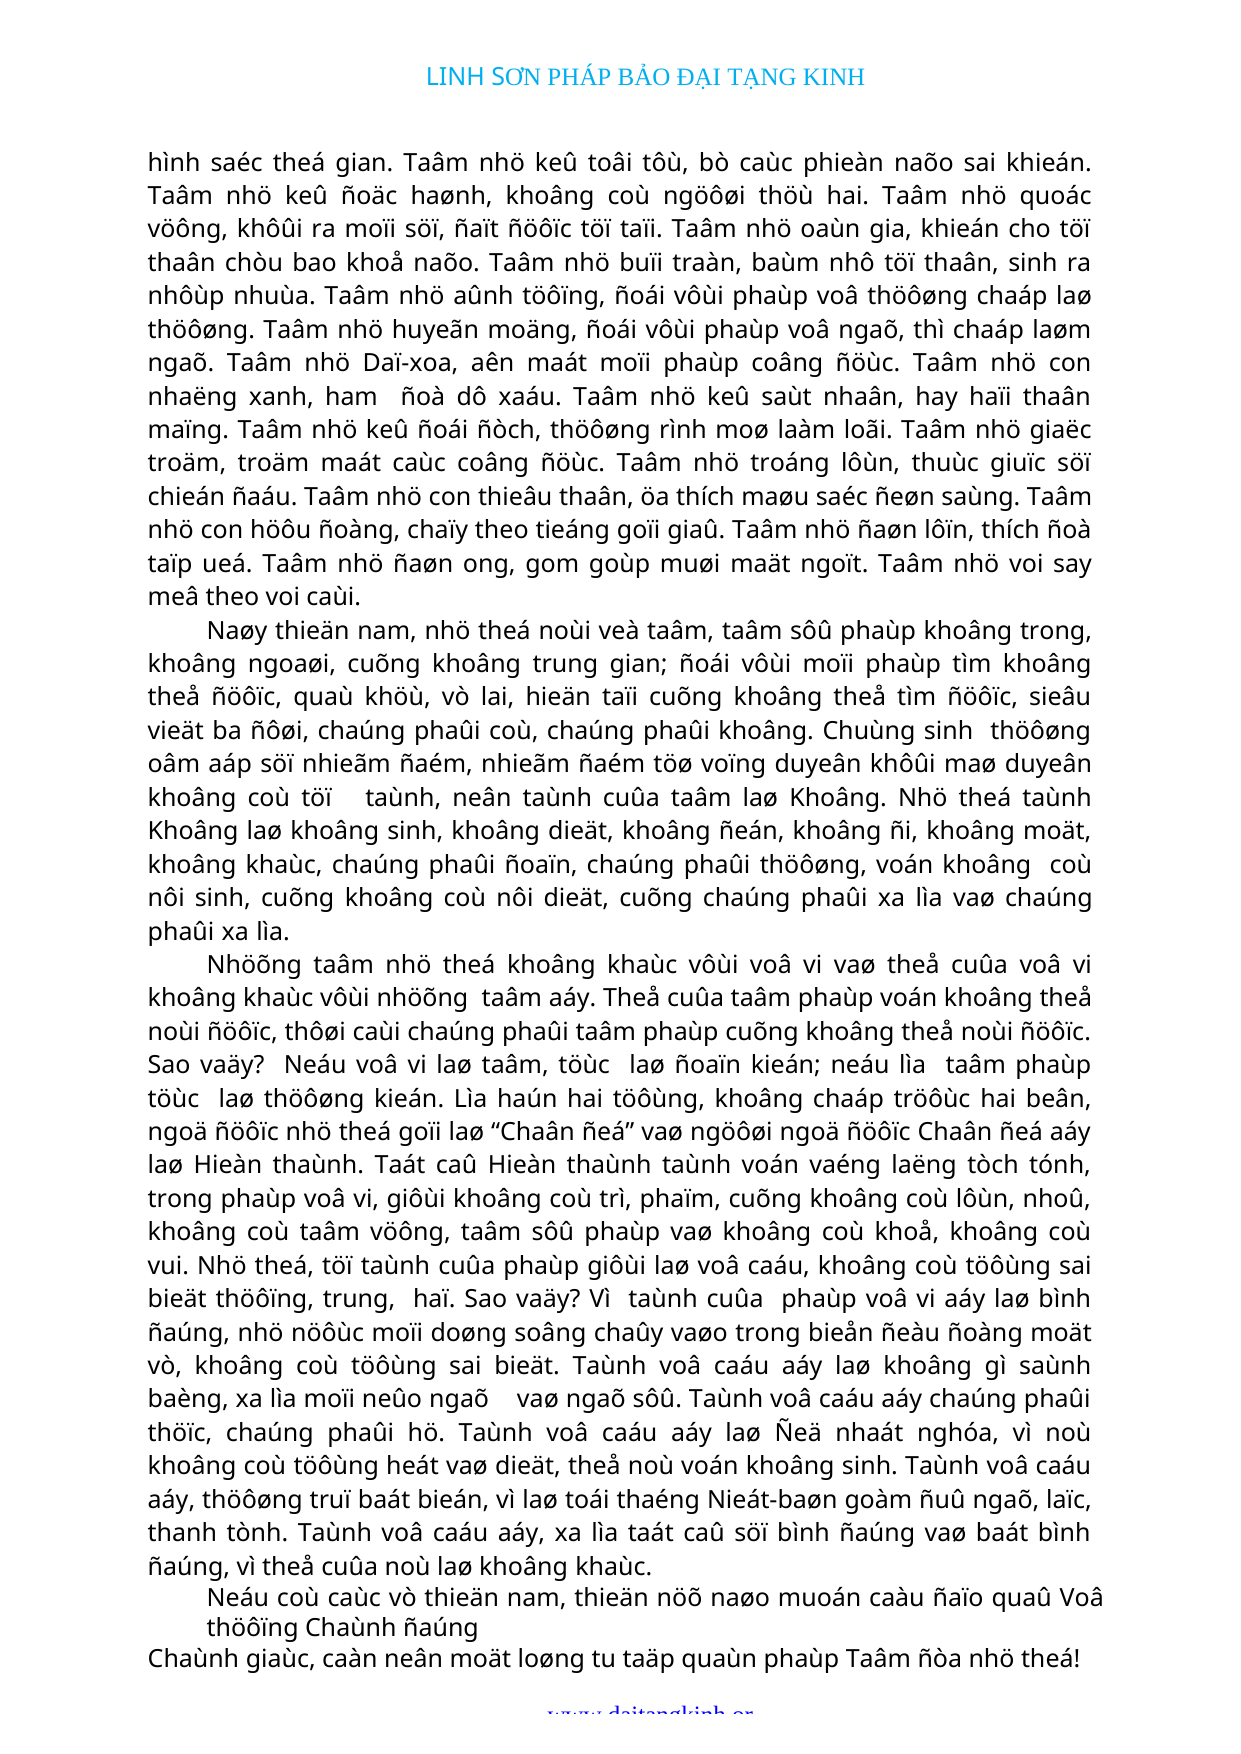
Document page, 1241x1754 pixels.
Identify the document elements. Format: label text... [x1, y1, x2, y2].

text Nhöõng taâm nhö theá khoâng khaùc vôùi voâ vi vaø theå cuûa voâ vi khoâng khaùc vôùi nhöõng taâm aáy. Theå cuûa taâm phaùp voán khoâng theå noùi ñöôïc, thôøi caùi chaúng phaûi taâm phaùp cuõng khoâng theå noùi ñöôïc. Sao vaäy? Neáu voâ vi laø taâm, töùc laø ñoaïn kieán; neáu lìa taâm phaùp töùc laø thöôøng kieán. Lìa haún hai töôùng, khoâng chaáp tröôùc hai beân, ngoä ñöôïc nhö theá goïi laø “Chaân ñeá” vaø ngöôøi ngoä ñöôïc Chaân ñeá aáy laø Hieàn thaùnh. Taát caû Hieàn thaùnh taùnh voán vaéng laëng tòch tónh, trong phaùp voâ vi, giôùi khoâng coù trì, phaïm, cuõng khoâng coù lôùn, nhoû, khoâng coù taâm vöông, taâm sôû phaùp vaø khoâng coù khoå, khoâng coù vui. Nhö theá, töï taùnh cuûa phaùp giôùi laø voâ caáu, khoâng coù töôùng sai bieät thöôïng, trung, haï. Sao vaäy? Vì taùnh cuûa phaùp voâ vi aáy laø bình ñaúng, nhö nöôùc moïi doøng soâng chaûy vaøo trong bieån ñeàu ñoàng moät vò, khoâng coù töôùng sai bieät. Taùnh voâ caáu aáy laø khoâng gì saùnh baèng, xa lìa moïi neûo ngaõ vaø ngaõ sôû. Taùnh voâ caáu aáy chaúng phaûi thöïc, chaúng phaûi hö. Taùnh voâ caáu aáy laø Ñeä nhaát nghóa, vì noù khoâng coù töôùng heát vaø dieät, theå noù voán khoâng sinh. Taùnh voâ caáu aáy, thöôøng truï baát bieán, vì laø toái thaéng Nieát-baøn goàm ñuû ngaõ, laïc, thanh tònh. Taùnh voâ caáu aáy, xa lìa taát caû söï bình ñaúng vaø baát bình ñaúng, vì theå cuûa noù laø khoâng khaùc. [147, 947, 1093, 1582]
text Neáu coù caùc vò thieän nam, thieän nöõ naøo muoán caàu ñaïo quaû Voâ thöôïng Chaùnh ñaúng [206, 1582, 1105, 1642]
text hình saéc theá gian. Taâm nhö keû toâi tôù, bò caùc phieàn naõo sai khieán. Taâm nhö keû ñoäc haønh, khoâng coù ngöôøi thöù hai. Taâm nhö quoác vöông, khôûi ra moïi söï, ñaït ñöôïc töï taïi. Taâm nhö oaùn gia, khieán cho töï thaân chòu bao khoå naõo. Taâm nhö buïi traàn, baùm nhô töï thaân, sinh ra nhôùp nhuùa. Taâm nhö aûnh töôïng, ñoái vôùi phaùp voâ thöôøng chaáp laø thöôøng. Taâm nhö huyeãn moäng, ñoái vôùi phaùp voâ ngaõ, thì chaáp laøm ngaõ. Taâm nhö Daï-xoa, aên maát moïi phaùp coâng ñöùc. Taâm nhö con nhaëng xanh, ham ñoà dô xaáu. Taâm nhö keû saùt nhaân, hay haïi thaân maïng. Taâm nhö keû ñoái ñòch, thöôøng rình moø laàm loãi. Taâm nhö giaëc troäm, troäm maát caùc coâng ñöùc. Taâm nhö troáng lôùn, thuùc giuïc söï chieán ñaáu. Taâm nhö con thieâu thaân, öa thích maøu saéc ñeøn saùng. Taâm nhö con höôu ñoàng, chaïy theo tieáng goïi giaû. Taâm nhö ñaøn lôïn, thích ñoà taïp ueá. Taâm nhö ñaøn ong, gom goùp muøi maät ngoït. Taâm nhö voi say meâ theo voi caùi. [147, 145, 1093, 613]
text Naøy thieän nam, nhö theá noùi veà taâm, taâm sôû phaùp khoâng trong, khoâng ngoaøi, cuõng khoâng trung gian; ñoái vôùi moïi phaùp tìm khoâng theå ñöôïc, quaù khöù, vò lai, hieän taïi cuõng khoâng theå tìm ñöôïc, sieâu vieät ba ñôøi, chaúng phaûi coù, chaúng phaûi khoâng. Chuùng sinh thöôøng oâm aáp söï nhieãm ñaém, nhieãm ñaém töø voïng duyeân khôûi maø duyeân khoâng coù töï taùnh, neân taùnh cuûa taâm laø Khoâng. Nhö theá taùnh Khoâng laø khoâng sinh, khoâng dieät, khoâng ñeán, khoâng ñi, khoâng moät, khoâng khaùc, chaúng phaûi ñoaïn, chaúng phaûi thöôøng, voán khoâng coù nôi sinh, cuõng khoâng coù nôi dieät, cuõng chaúng phaûi xa lìa vaø chaúng phaûi xa lìa. [147, 613, 1093, 947]
text Chaùnh giaùc, caàn neân moät loøng tu taäp quaùn phaùp Taâm ñòa nhö theá! [147, 1642, 1105, 1674]
